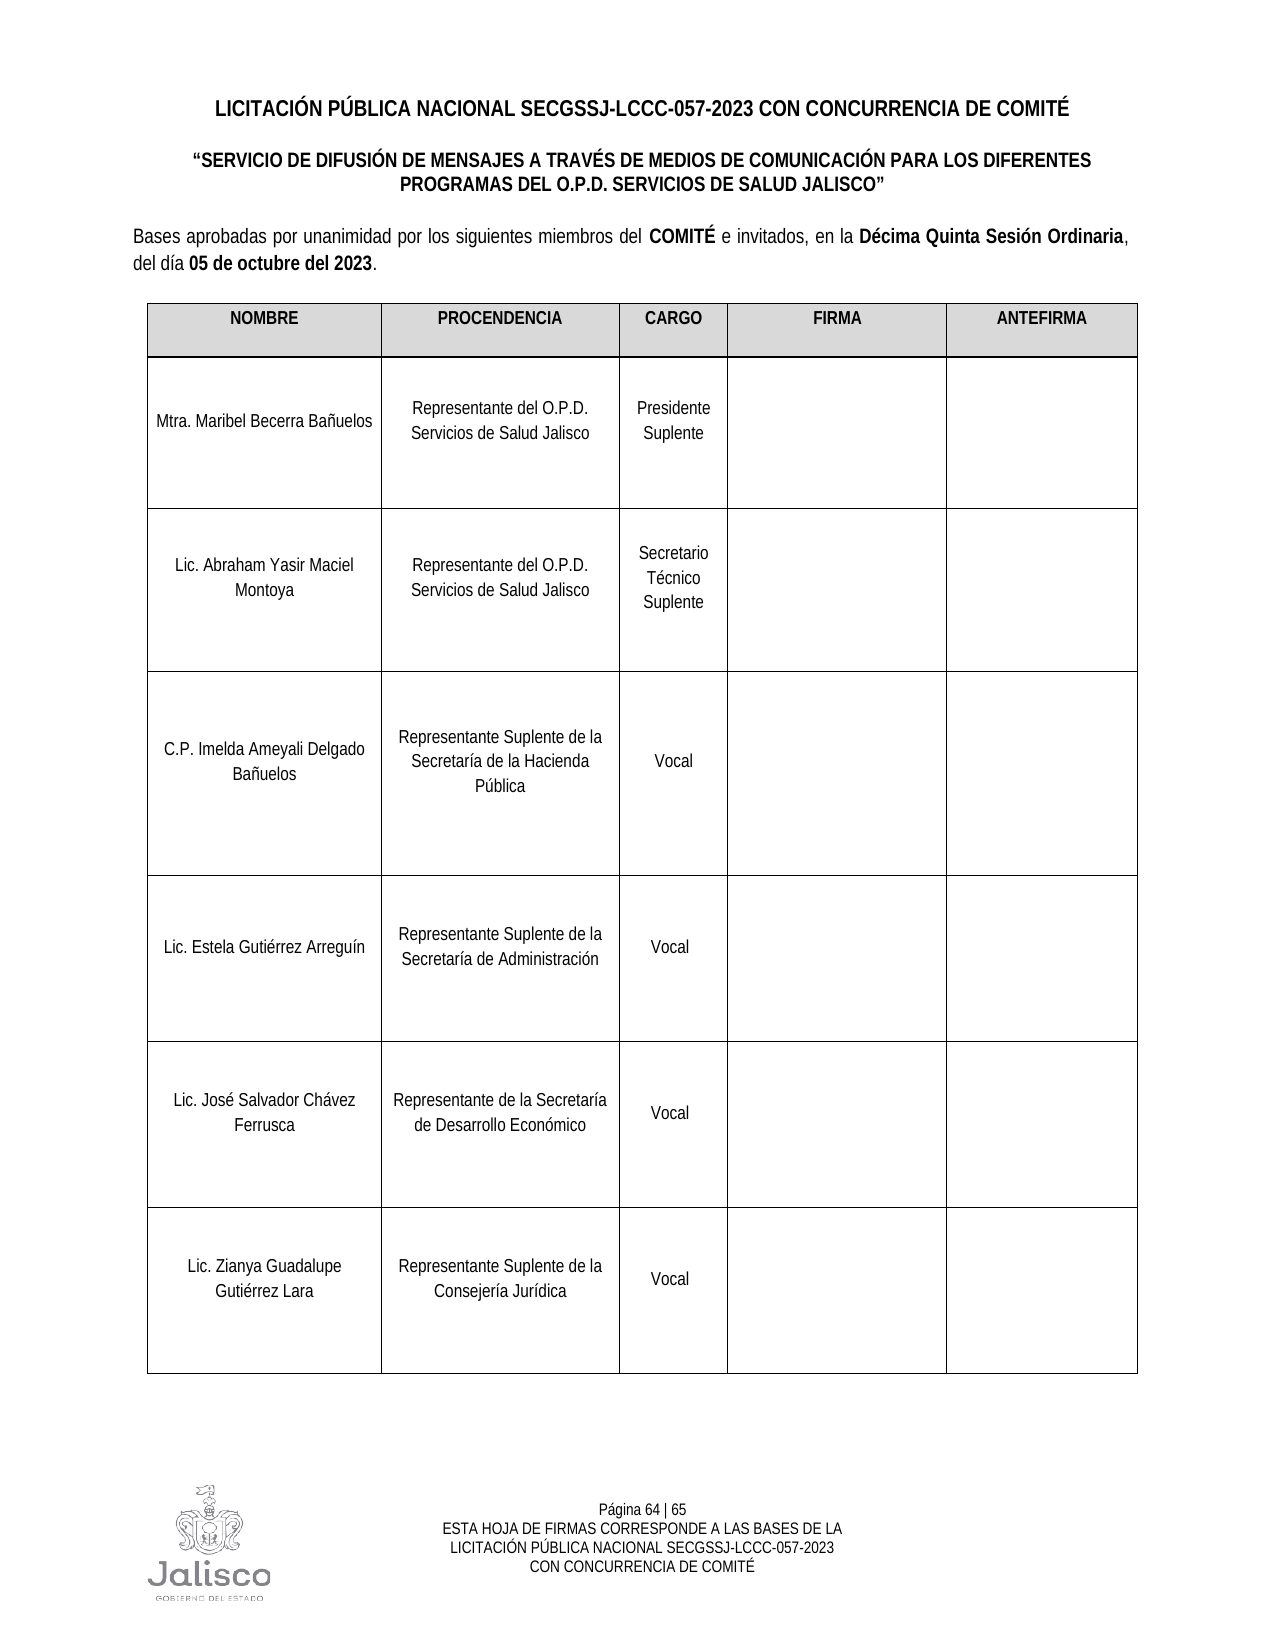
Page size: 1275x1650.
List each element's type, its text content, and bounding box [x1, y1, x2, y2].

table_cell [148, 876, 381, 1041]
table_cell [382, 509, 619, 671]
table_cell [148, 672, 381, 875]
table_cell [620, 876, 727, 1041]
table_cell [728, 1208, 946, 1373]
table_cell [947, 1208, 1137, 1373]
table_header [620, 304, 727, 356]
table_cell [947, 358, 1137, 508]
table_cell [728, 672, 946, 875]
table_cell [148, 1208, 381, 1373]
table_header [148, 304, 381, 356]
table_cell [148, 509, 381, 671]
text LICITACIÓN PÚBLICA NACIONAL SECGSSJ-LCCC-057-2023 CON CONCURRENCIA DE COMITÉ [148, 95, 1137, 122]
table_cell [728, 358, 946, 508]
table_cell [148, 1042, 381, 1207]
text “SERVICIO DE DIFUSIÓN DE MENSAJES A TRAVÉS DE MEDIOS DE COMUNICACIÓN PARA LOS DIFERENTES PROGRAMAS DEL O.P.D. SERVICIOS DE SALUD JALISCO” [148, 148, 1137, 196]
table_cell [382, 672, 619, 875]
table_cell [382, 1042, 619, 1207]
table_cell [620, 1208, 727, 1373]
text Bases aprobadas por unanimidad por los siguientes miembros del COMITÉ e invitados, en la Décima Quinta Sesión Ordinaria, del día 05 de octubre del 2023. [133, 223, 1129, 275]
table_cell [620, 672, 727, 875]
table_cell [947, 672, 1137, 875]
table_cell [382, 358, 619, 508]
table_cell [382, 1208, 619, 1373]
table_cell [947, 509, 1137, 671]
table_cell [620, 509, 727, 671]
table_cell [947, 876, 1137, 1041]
picture [147, 1485, 271, 1601]
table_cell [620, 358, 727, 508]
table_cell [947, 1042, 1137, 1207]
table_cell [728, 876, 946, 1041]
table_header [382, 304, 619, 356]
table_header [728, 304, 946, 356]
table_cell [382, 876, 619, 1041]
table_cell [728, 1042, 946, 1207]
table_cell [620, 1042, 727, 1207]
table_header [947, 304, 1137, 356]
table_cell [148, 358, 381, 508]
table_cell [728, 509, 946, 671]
